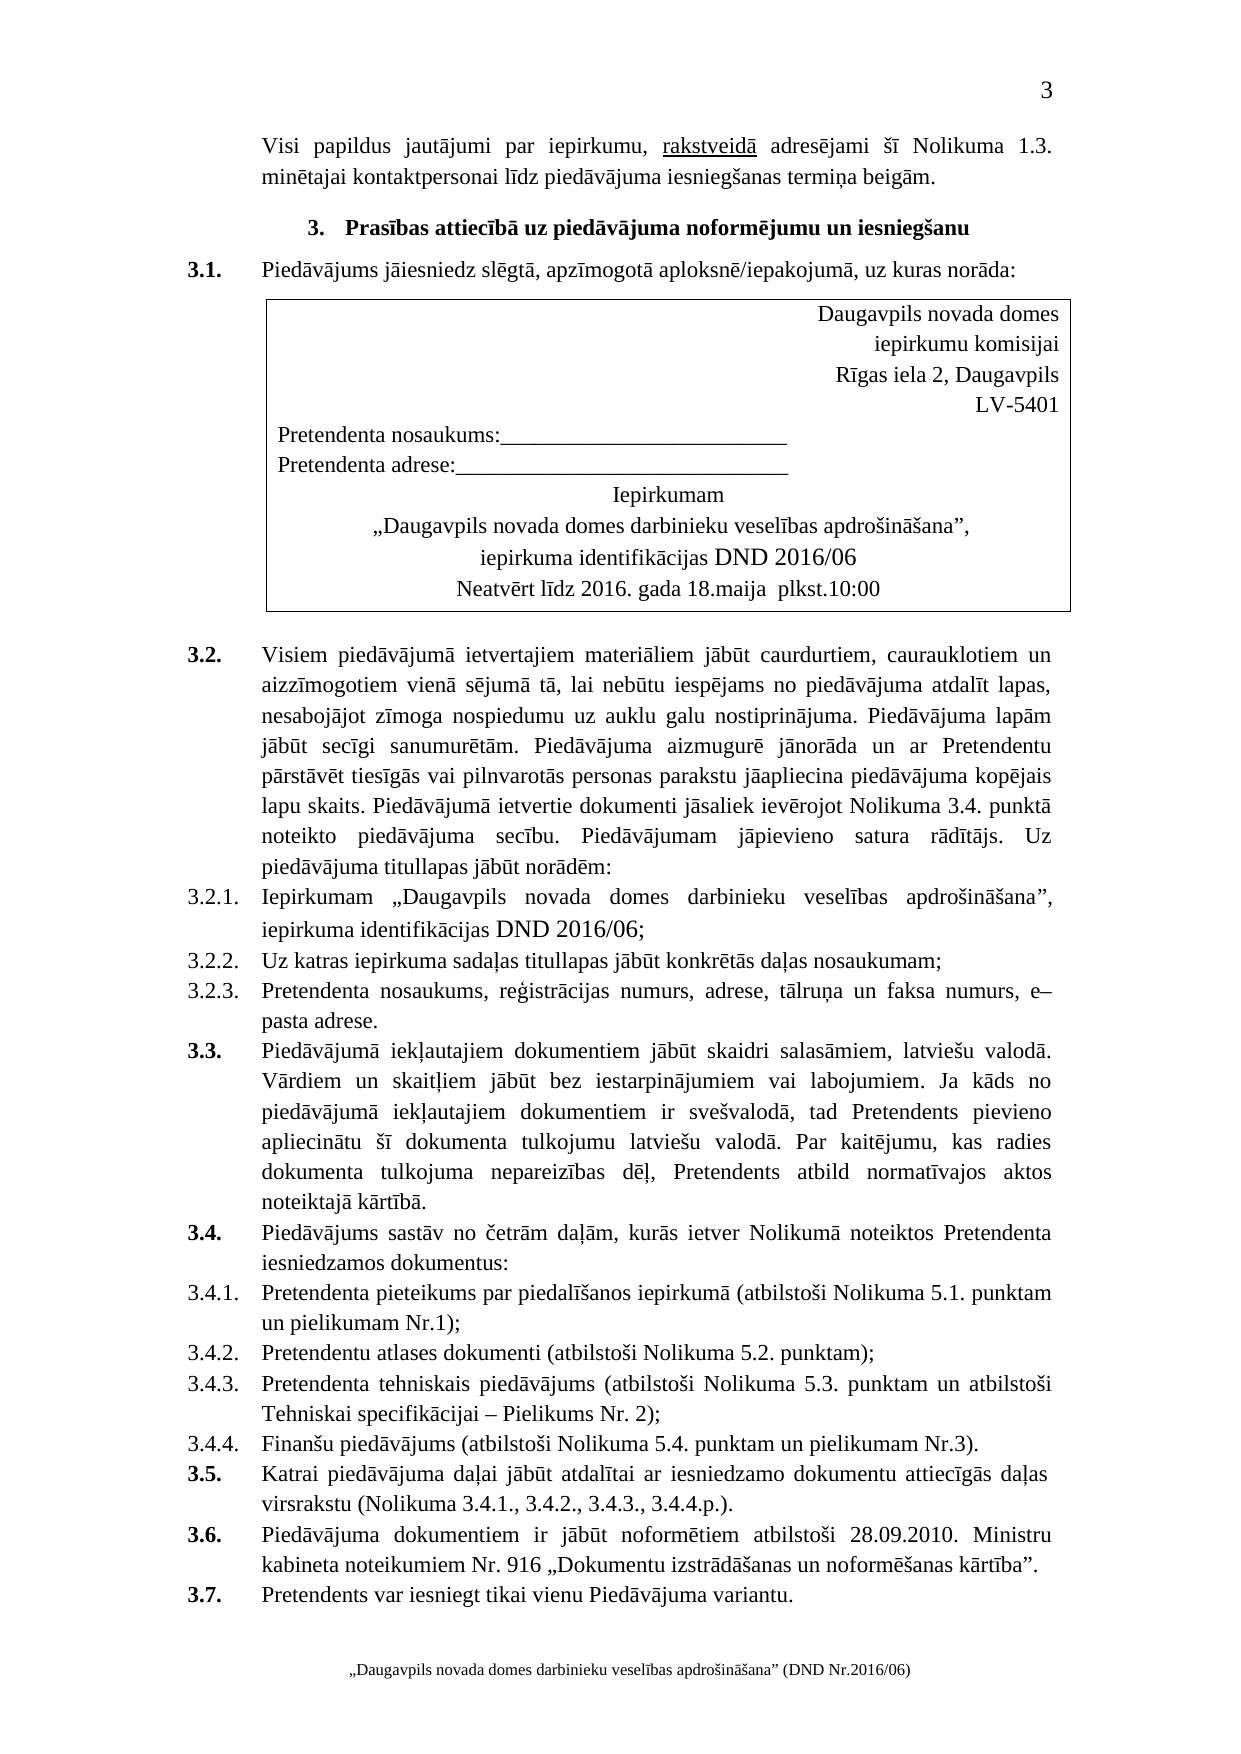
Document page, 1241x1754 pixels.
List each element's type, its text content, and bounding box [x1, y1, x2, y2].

list Katrai piedāvājuma daļai jābūt atdalītai ar iesniedzamo dokumentu attiecīgās daļas virsrakstu (Nolikuma 3.4.1., 3.4.2., 3.4.3., 3.4.4.p.). [187, 1460, 1049, 1517]
list Pretendentu atlases dokumenti (atbilstoši Nolikuma 5.2. punktam); [187, 1339, 1053, 1366]
subtitle Piedāvājums jāiesniedz slēgtā, apzīmogotā aploksnē/iepakojumā, uz kuras norāda: [187, 256, 1053, 283]
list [187, 132, 1053, 189]
subtitle Prasības attiecībā uz piedāvājuma noformējumu un iesniegšanu [225, 214, 1053, 240]
list Piedāvājumā iekļautajiem dokumentiem jābūt skaidri salasāmiem, latviešu valodā. Vārdiem un skaitļiem jābūt bez iestarpinājumiem vai labojumiem. Ja kāds no piedāvājumā iekļautajiem dokumentiem ir svešvalodā, tad Pretendents pievieno apliecinātu šī dokumenta tulkojumu latviešu valodā. Par kaitējumu, kas radies dokumenta tulkojuma nepareizības dēļ, Pretendents atbild normatīvajos aktos noteiktajā kārtībā. [187, 1037, 1053, 1215]
list Pretendents var iesniegt tikai vienu Piedāvājuma variantu. [187, 1581, 1053, 1607]
list Visiem piedāvājumā ietvertajiem materiāliem jābūt caurdurtiem, caurauklotiem un aizzīmogotiem vienā sējumā tā, lai nebūtu iespējams no piedāvājuma atdalīt lapas, nesabojājot zīmoga nospiedumu uz auklu galu nostiprinājuma. Piedāvājuma lapām jābūt secīgi sanumurētām. Piedāvājuma aizmugurē jānorāda un ar Pretendentu pārstāvēt tiesīgās vai pilnvarotās personas parakstu jāapliecina piedāvājuma kopējais lapu skaits. Piedāvājumā ietvertie dokumenti jāsaliek ievērojot Nolikuma 3.4. punktā noteikto piedāvājuma secību. Piedāvājumam jāpievieno satura rādītājs. Uz piedāvājuma titullapas jābūt norādēm: [187, 641, 1053, 879]
table_header Daugavpils novada domes iepirkumu komisijai Rīgas iela 2, Daugavpils LV-5401 Pretendenta nosaukums:_________________________ Pretendenta adrese:_____________________________ Iepirkumam „Daugavpils novada domes darbinieku veselības apdrošināšana”, iepirkuma identifikācijas DND 2016/06 Neatvērt līdz 2016. gada 18.maija plkst.10:00 [267, 300, 1070, 611]
list Uz katras iepirkuma sadaļas titullapas jābūt konkrētās daļas nosaukumam; [187, 947, 1053, 973]
list Piedāvājums sastāv no četrām daļām, kurās ietver Nolikumā noteiktos Pretendenta iesniedzamos dokumentus: [187, 1218, 1053, 1275]
list Piedāvājuma dokumentiem ir jābūt noformētiem atbilstoši 28.09.2010. Ministru kabineta noteikumiem Nr. 916 „Dokumentu izstrādāšanas un noformēšanas kārtība”. [187, 1521, 1053, 1577]
list Iepirkumam „Daugavpils novada domes darbinieku veselības apdrošināšana”, iepirkuma identifikācijas DND 2016/06; [187, 883, 1053, 942]
list Pretendenta pieteikums par piedalīšanos iepirkumā (atbilstoši Nolikuma 5.1. punktam un pielikumam Nr.1); [187, 1279, 1053, 1336]
list Finanšu piedāvājums (atbilstoši Nolikuma 5.4. punktam un pielikumam Nr.3). [187, 1430, 1053, 1456]
list Pretendenta tehniskais piedāvājums (atbilstoši Nolikuma 5.3. punktam un atbilstoši Tehniskai specifikācijai – Pielikums Nr. 2); [187, 1369, 1053, 1426]
list Pretendenta nosaukums, reģistrācijas numurs, adrese, tālruņa un faksa numurs, e–pasta adrese. [187, 977, 1053, 1033]
